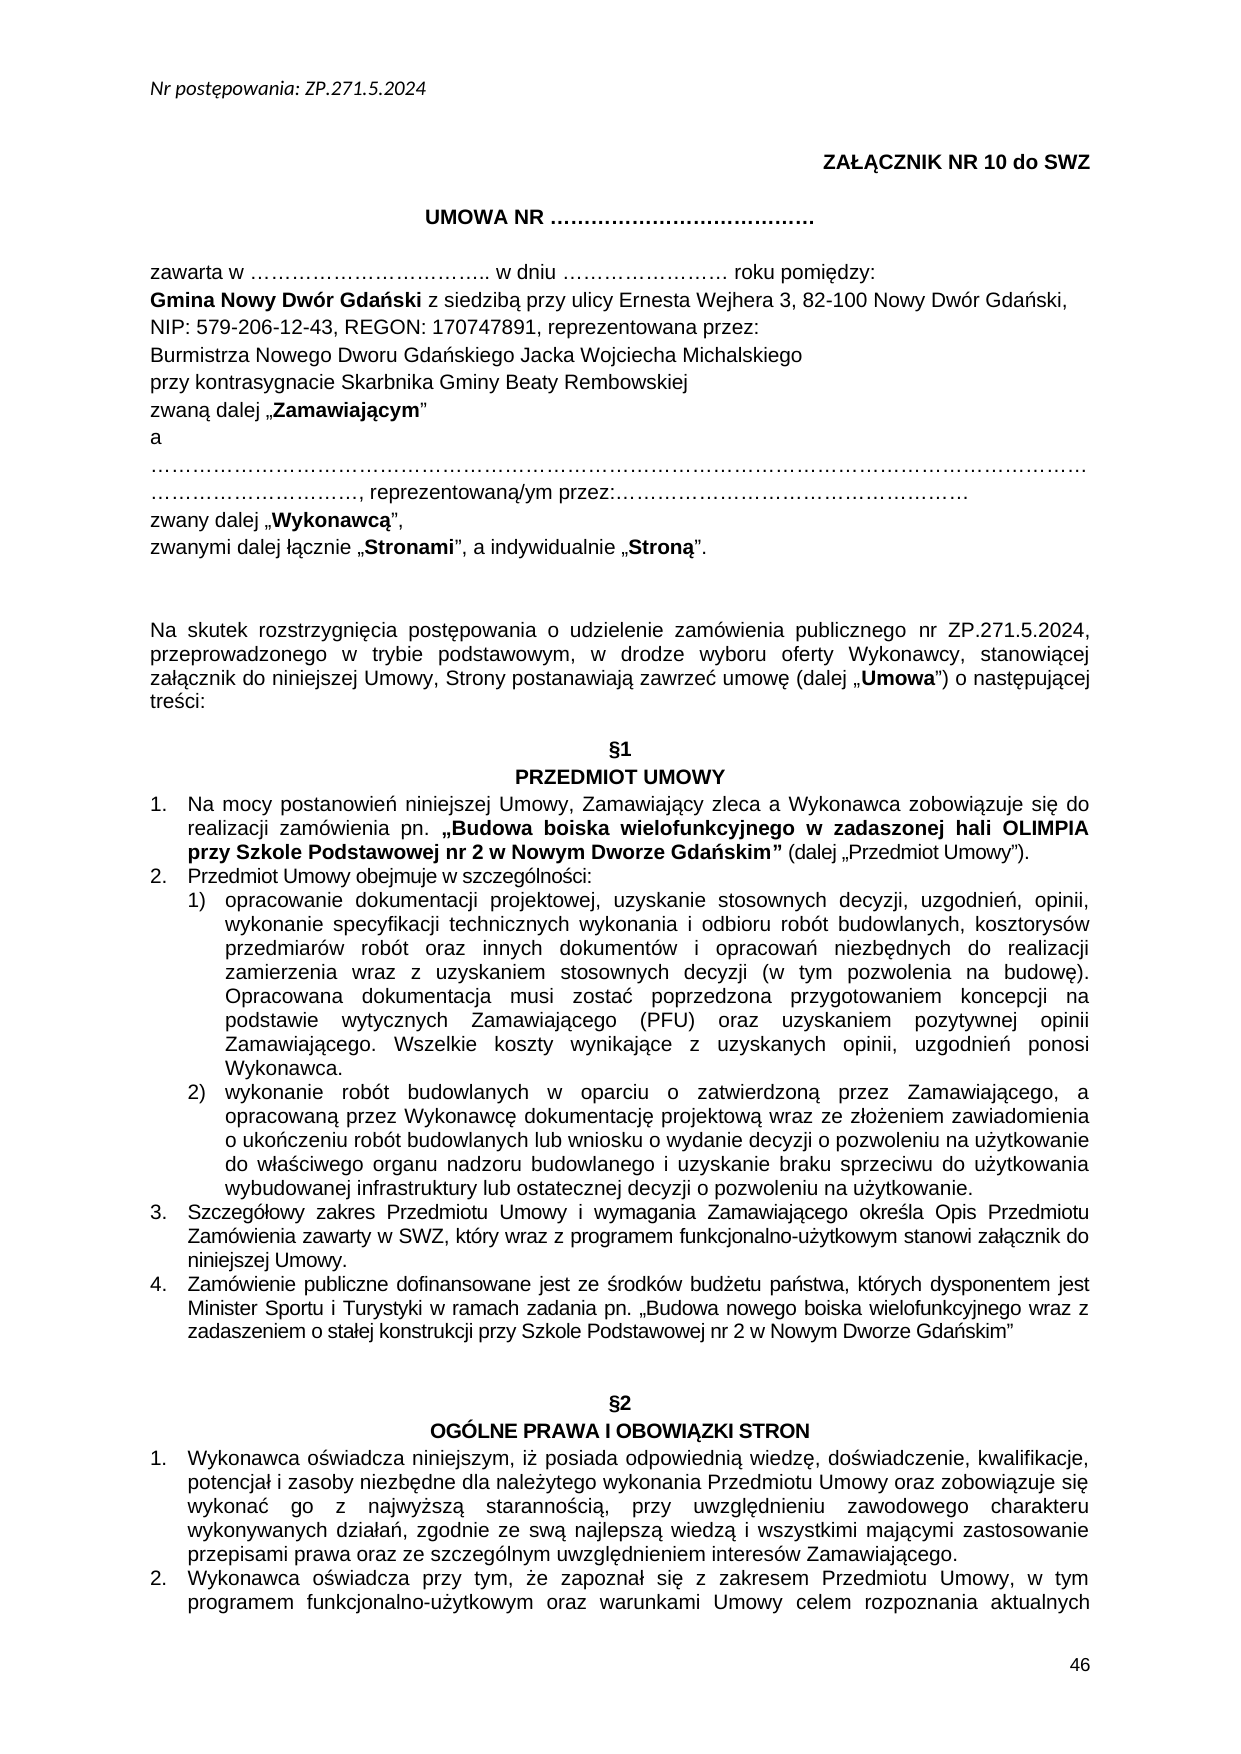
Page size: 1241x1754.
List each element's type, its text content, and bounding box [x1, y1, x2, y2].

list Zamówienie publiczne dofinansowane jest ze środków budżetu państwa, których dysponentem jest Minister Sportu i Turystyki w ramach zadania pn. „Budowa nowego boiska wielofunkcyjnego wraz z zadaszeniem o stałej konstrukcji przy Szkole Podstawowej nr 2 w Nowym Dworze Gdańskim” [150, 1271, 1090, 1343]
text §2 [150, 1391, 1090, 1415]
text Burmistrza Nowego Dworu Gdańskiego Jacka Wojciecha Michalskiego [150, 342, 1090, 366]
text Gmina Nowy Dwór Gdański z siedzibą przy ulicy Ernesta Wejhera 3, 82-100 Nowy Dwór Gdański, NIP: 579-206-12-43, REGON: 170747891, reprezentowana przez: [150, 287, 1090, 339]
list Wykonawca oświadcza niniejszym, iż posiada odpowiednią wiedzę, doświadczenie, kwalifikacje, potencjał i zasoby niezbędne dla należytego wykonania Przedmiotu Umowy oraz zobowiązuje się wykonać go z najwyższą starannością, przy uwzględnieniu zawodowego charakteru wykonywanych działań, zgodnie ze swą najlepszą wiedzą i wszystkimi mającymi zastosowanie przepisami prawa oraz ze szczególnym uwzględnieniem interesów Zamawiającego. [150, 1446, 1090, 1566]
list opracowanie dokumentacji projektowej, uzyskanie stosownych decyzji, uzgodnień, opinii, wykonanie specyfikacji technicznych wykonania i odbioru robót budowlanych, kosztorysów przedmiarów robót oraz innych dokumentów i opracowań niezbędnych do realizacji zamierzenia wraz z uzyskaniem stosownych decyzji (w tym pozwolenia na budowę). Opracowana dokumentacja musi zostać poprzedzona przygotowaniem koncepcji na podstawie wytycznych Zamawiającego (PFU) oraz uzyskaniem pozytywnej opinii Zamawiającego. Wszelkie koszty wynikające z uzyskanych opinii, uzgodnień ponosi Wykonawca. [187, 888, 1090, 1080]
text przy kontrasygnacie Skarbnika Gminy Beaty Rembowskiej [150, 370, 1090, 394]
list wykonanie robót budowlanych w oparciu o zatwierdzoną przez Zamawiającego, a opracowaną przez Wykonawcę dokumentację projektową wraz ze złożeniem zawiadomienia o ukończeniu robót budowlanych lub wniosku o wydanie decyzji o pozwoleniu na użytkowanie do właściwego organu nadzoru budowlanego i uzyskanie braku sprzeciwu do użytkowania wybudowanej infrastruktury lub ostatecznej decyzji o pozwoleniu na użytkowanie. [187, 1080, 1090, 1199]
text Na skutek rozstrzygnięcia postępowania o udzielenie zamówienia publicznego nr ZP.271.5.2024, przeprowadzonego w trybie podstawowym, w drodze wyboru oferty Wykonawcy, stanowiącej załącznik do niniejszej Umowy, Strony postanawiają zawrzeć umowę (dalej „Umowa”) o następującej treści: [150, 617, 1090, 713]
text UMOWA NR ………………………………… [150, 205, 1090, 229]
text …………………………………………………………………………………………………………………………………………………, reprezentowaną/ym przez:…………………………………………… [150, 452, 1090, 504]
list Przedmiot Umowy obejmuje w szczególności: [150, 864, 1090, 888]
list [150, 1566, 1090, 1614]
text §1 [150, 737, 1090, 761]
list Szczegółowy zakres Przedmiotu Umowy i wymagania Zamawiającego określa Opis Przedmiotu Zamówienia zawarty w SWZ, który wraz z programem funkcjonalno-użytkowym stanowi załącznik do niniejszej Umowy. [150, 1199, 1090, 1271]
text zwanymi dalej łącznie „Stronami”, a indywidualnie „Stroną”. [150, 535, 1090, 559]
text PRZEDMIOT UMOWY [150, 765, 1090, 789]
text zawarta w …………………………….. w dniu …………………… roku pomiędzy: [150, 260, 1090, 284]
list Na mocy postanowień niniejszej Umowy, Zamawiający zleca a Wykonawca zobowiązuje się do realizacji zamówienia pn. „Budowa boiska wielofunkcyjnego w zadaszonej hali OLIMPIA przy Szkole Podstawowej nr 2 w Nowym Dworze Gdańskim” (dalej „Przedmiot Umowy”). [150, 792, 1090, 864]
text OGÓLNE PRAWA I OBOWIĄZKI STRON [150, 1419, 1090, 1443]
text zwany dalej „Wykonawcą”, [150, 507, 1090, 531]
text zwaną dalej „Zamawiającym” [150, 397, 1090, 421]
text a [150, 425, 1090, 449]
text ZAŁĄCZNIK NR 10 do SWZ [150, 150, 1090, 174]
